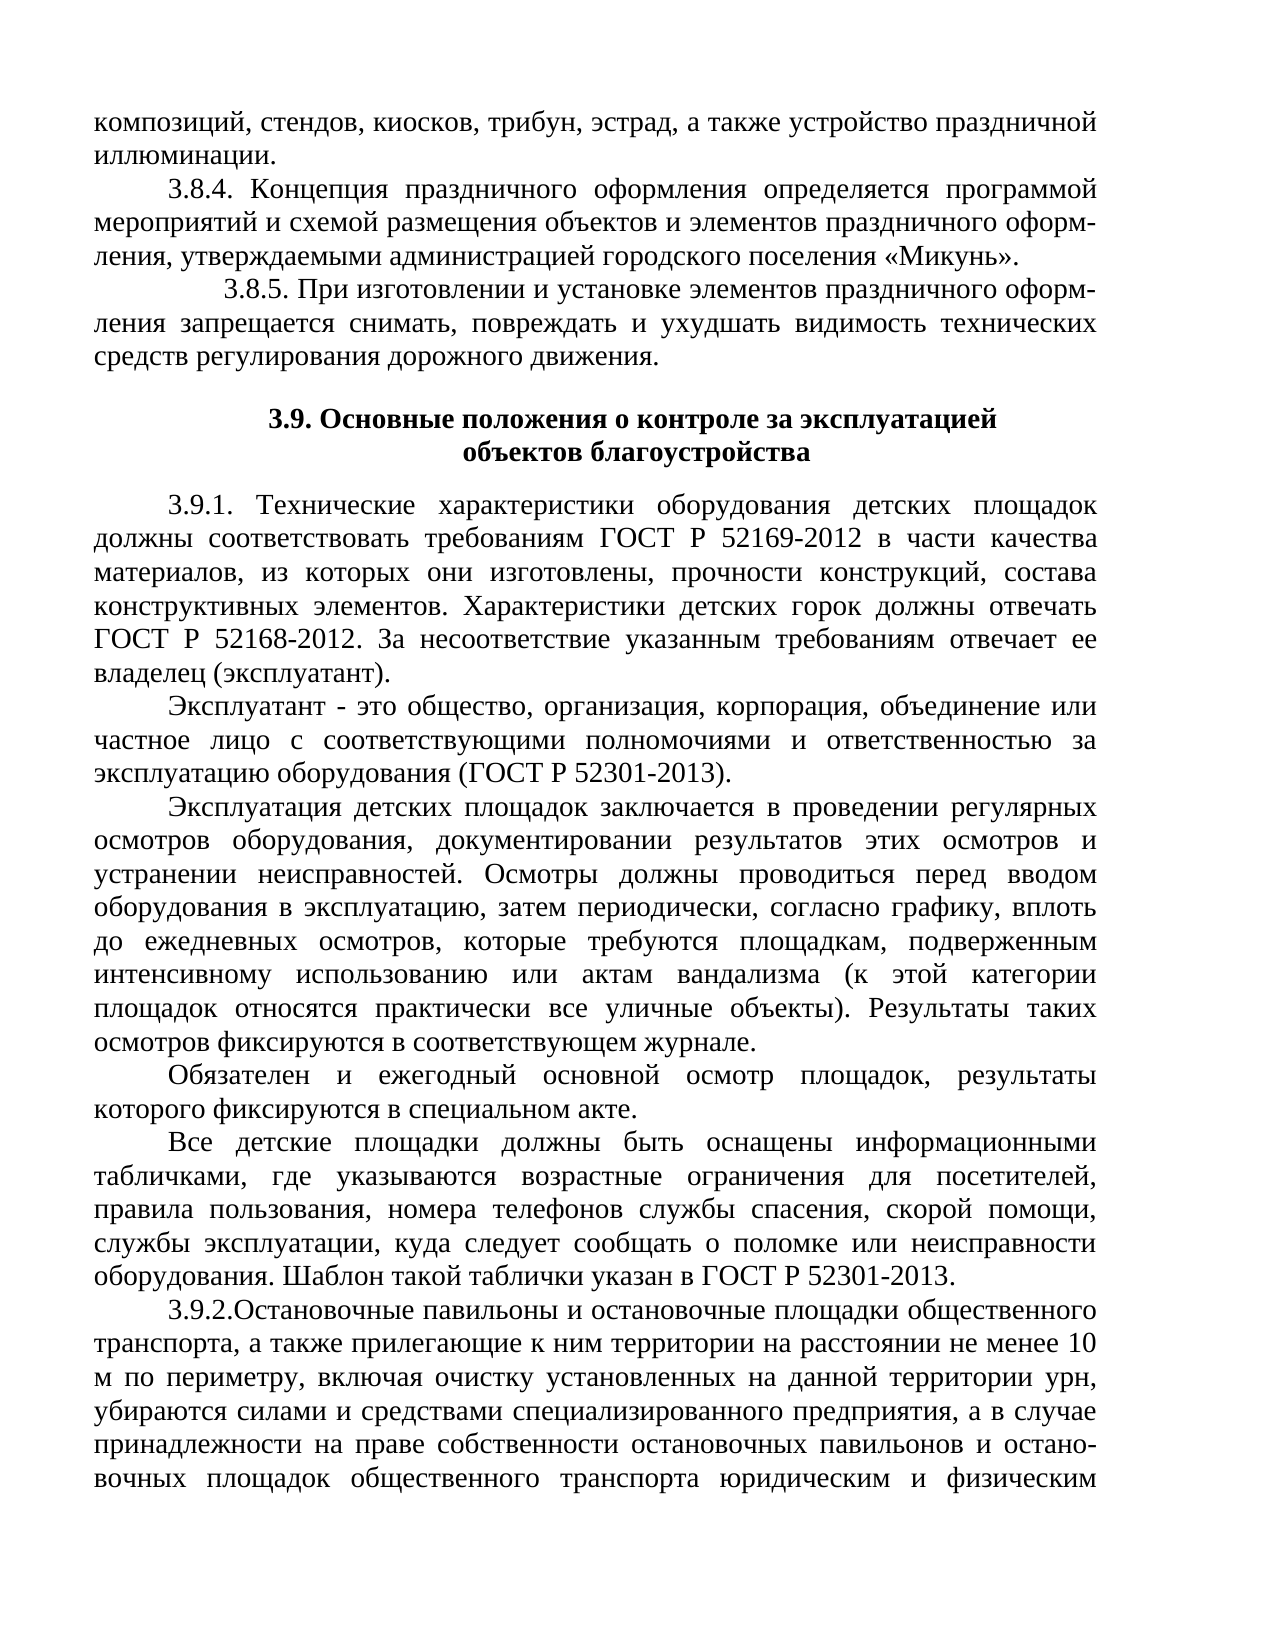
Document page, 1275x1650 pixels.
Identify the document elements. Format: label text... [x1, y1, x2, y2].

text Все детские площадки должны быть оснащены информационными табличками, где указываются возрастные ограничения для посетителей, правила пользования, номера телефонов службы спасения, скорой помощи, службы эксплуатации, куда следует сообщать о поломке или неисправности оборудования. Шаблон такой таблички указан в ГОСТ Р 52301-2013. [94, 1124, 1098, 1292]
text 3.9. Основные положения о контроле за эксплуатацией [94, 401, 1098, 434]
text 3.8.4. Концепция праздничного оформления определяется программой мероприятий и схемой размещения объектов и элементов праздничного оформ-ления, утверждаемыми администрацией городского поселения «Микунь». [94, 171, 1098, 271]
text 3.9.1. Технические характеристики оборудования детских площадок должны соответствовать требованиям ГОСТ Р 52169-2012 в части качества материалов, из которых они изготовлены, прочности конструкций, состава конструктивных элементов. Характеристики детских горок должны отвечать ГОСТ Р 52168-2012. За несоответствие указанным требованиям отвечает ее владелец (эксплуатант). [94, 487, 1098, 688]
text Эксплуатант - это общество, организация, корпорация, объединение или частное лицо с соответствующими полномочиями и ответственностью за эксплуатацию оборудования (ГОСТ Р 52301-2013). [94, 688, 1098, 789]
text объектов благоустройства [94, 434, 1098, 468]
text 3.8.5. При изготовлении и установке элементов праздничного оформ-ления запрещается снимать, повреждать и ухудшать видимость технических средств регулирования дорожного движения. [94, 271, 1098, 372]
text Обязателен и ежегодный основной осмотр площадок, результаты которого фиксируются в специальном акте. [94, 1057, 1098, 1124]
text Эксплуатация детских площадок заключается в проведении регулярных осмотров оборудования, документировании результатов этих осмотров и устранении неисправностей. Осмотры должны проводиться перед вводом оборудования в эксплуатацию, затем периодически, согласно графику, вплоть до ежедневных осмотров, которые требуются площадкам, подверженным интенсивному использованию или актам вандализма (к этой категории площадок относятся практически все уличные объекты). Результаты таких осмотров фиксируются в соответствующем журнале. [94, 789, 1098, 1057]
